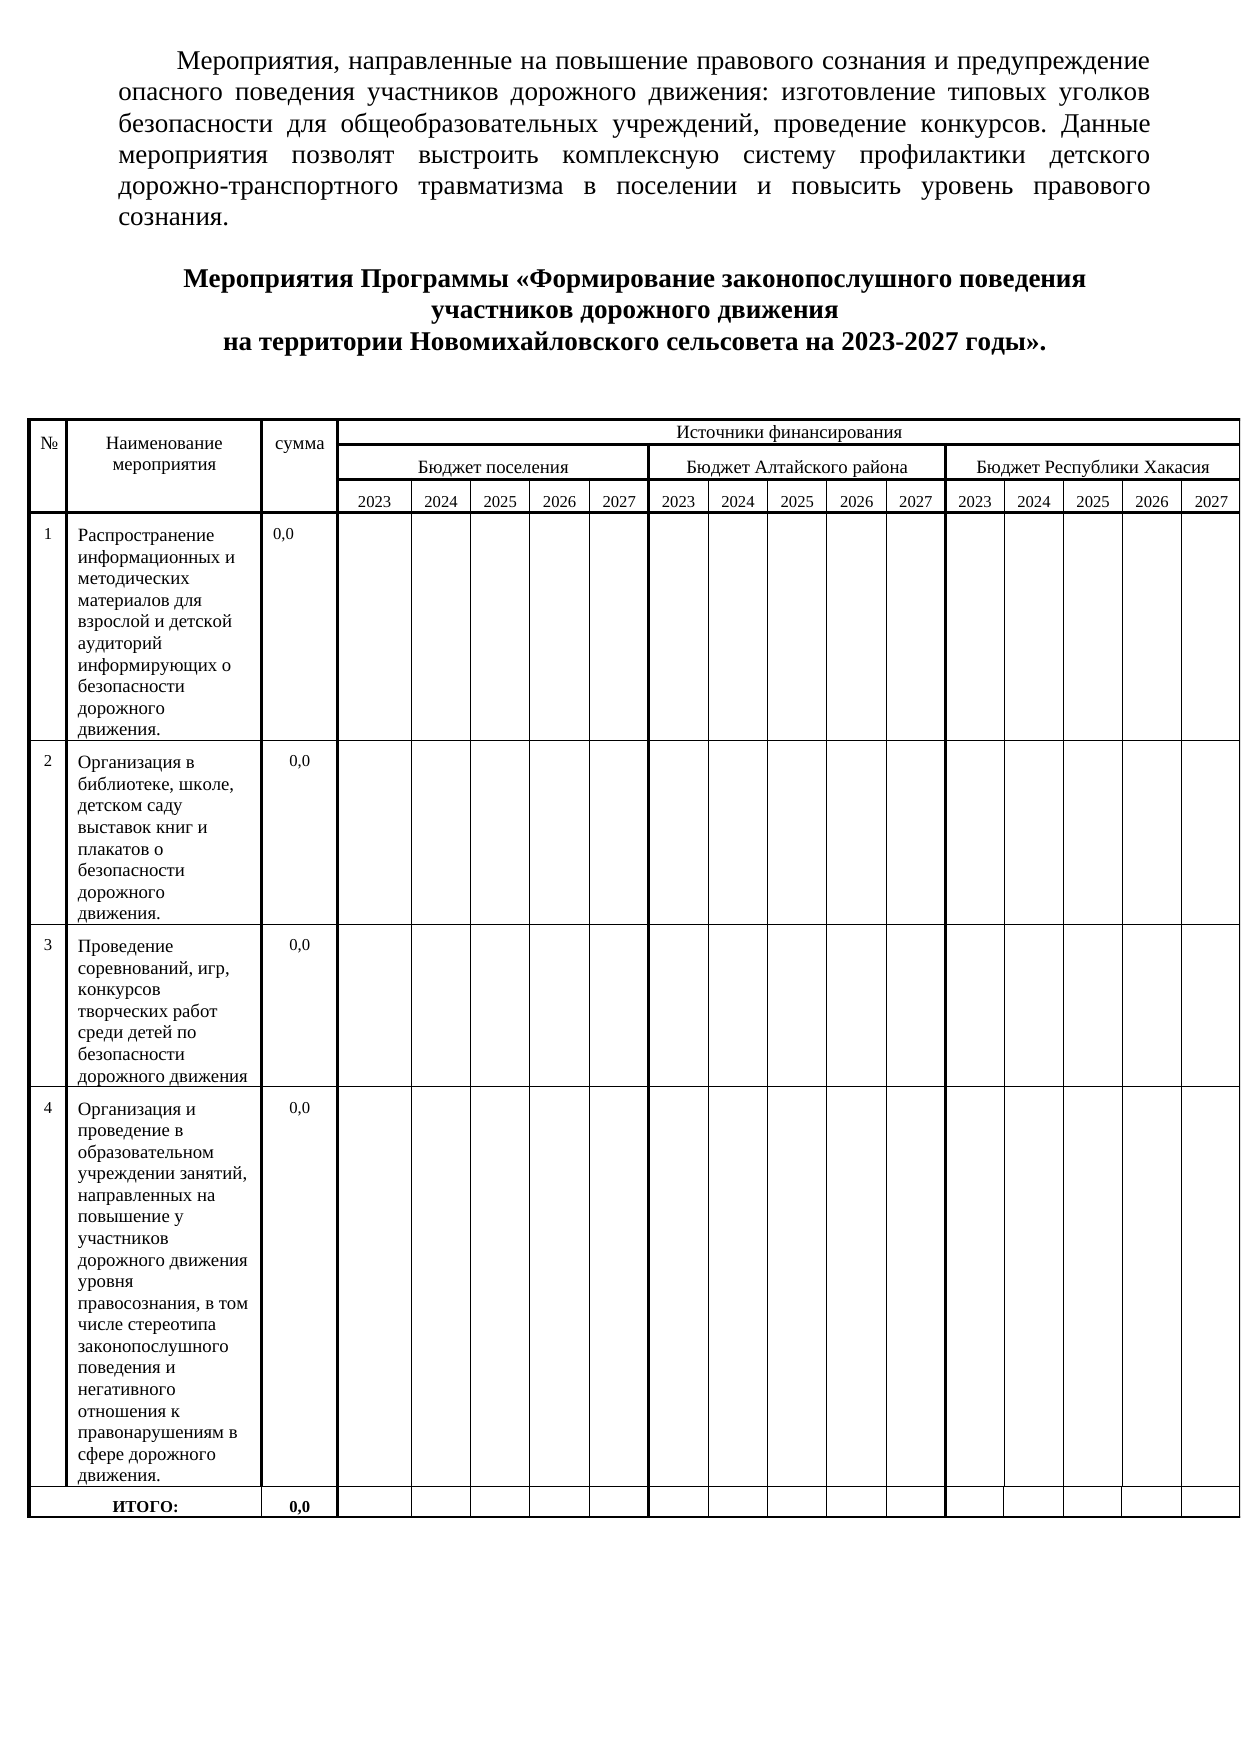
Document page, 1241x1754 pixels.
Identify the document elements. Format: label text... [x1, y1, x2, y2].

table_cell [887, 1087, 944, 1486]
table_cell 1 [31, 514, 65, 740]
table_cell 4 [31, 1087, 65, 1486]
table_header сумма [263, 421, 336, 511]
table_cell [887, 514, 944, 740]
table_cell [827, 741, 886, 924]
table_cell [887, 741, 944, 924]
table_header № [31, 421, 65, 511]
table_cell [471, 741, 529, 924]
table_cell [1123, 1087, 1181, 1486]
table_cell [709, 925, 767, 1086]
table_cell [530, 741, 589, 924]
table_cell [339, 741, 411, 924]
table_cell [768, 925, 826, 1086]
table_cell [1064, 1487, 1121, 1516]
table_cell [339, 514, 411, 740]
table_cell [339, 925, 411, 1086]
table_cell [1005, 514, 1063, 740]
table_cell [1182, 741, 1239, 924]
table_cell [471, 514, 529, 740]
table_cell [1182, 1087, 1239, 1486]
table_cell 2026 [827, 481, 886, 511]
table_cell [827, 925, 886, 1086]
text Мероприятия, направленные на повышение правового сознания и предупреждение опасного поведения участников дорожного движения: изготовление типовых уголков безопасности для общеобразовательных учреждений, проведение конкурсов. Данные мероприятия позволят выстроить комплексную систему профилактики детского дорожно-транспортного травматизма в поселении и повысить уровень правового сознания. [118, 44, 1152, 231]
table_cell [530, 925, 589, 1086]
table_cell [1064, 514, 1122, 740]
table_cell [650, 1087, 708, 1486]
table_cell [947, 514, 1004, 740]
table_cell [768, 514, 826, 740]
table_cell [768, 741, 826, 924]
table_cell [412, 1087, 470, 1486]
table_cell ИТОГО: [31, 1487, 261, 1516]
table_cell [650, 925, 708, 1086]
table_cell [1182, 514, 1239, 740]
table_cell [1123, 741, 1181, 924]
table_cell 2023 [650, 481, 708, 511]
table_cell [1064, 741, 1122, 924]
table_cell [887, 925, 944, 1086]
table_cell Проведение соревнований, игр, конкурсов творческих работ среди детей по безопасности дорожного движения [68, 925, 260, 1086]
table_cell [947, 925, 1004, 1086]
table_cell [339, 1087, 411, 1486]
table_cell [1005, 1087, 1063, 1486]
table_cell Организация в библиотеке, школе, детском саду выставок книг и плакатов о безопасности дорожного движения. [68, 741, 260, 924]
table_cell [471, 1087, 529, 1486]
table_cell [412, 1487, 470, 1516]
table_cell [471, 1487, 529, 1516]
table_cell [947, 1487, 1003, 1516]
table_cell [590, 1087, 647, 1486]
table_cell [1182, 1487, 1239, 1516]
table_cell [1182, 925, 1239, 1086]
table_cell 2025 [768, 481, 826, 511]
table_cell [1005, 741, 1063, 924]
table_cell [768, 1087, 826, 1486]
table_cell [947, 1087, 1004, 1486]
table_cell [339, 1487, 411, 1516]
table_cell [590, 514, 647, 740]
table_cell 2 [31, 741, 65, 924]
table_cell 2024 [709, 481, 767, 511]
table_header Источники финансирования [339, 421, 1239, 443]
table_cell 3 [31, 925, 65, 1086]
table_cell 0,0 [263, 514, 336, 740]
table_cell [412, 741, 470, 924]
table_cell [709, 1087, 767, 1486]
table_cell 0,0 [263, 1087, 336, 1486]
table_cell [590, 741, 647, 924]
table_cell Бюджет Алтайского района [650, 446, 944, 478]
table_cell 0,0 [263, 741, 336, 924]
table_cell [827, 514, 886, 740]
table_cell [590, 1487, 647, 1516]
table_cell [530, 1487, 589, 1516]
table_cell 2027 [1182, 481, 1239, 511]
text на территории Новомихайловского сельсовета на 2023-2027 годы». [118, 325, 1152, 356]
table_cell [1123, 925, 1181, 1086]
table_cell Бюджет поселения [339, 446, 647, 478]
text Мероприятия Программы «Формирование законопослушного поведения участников дорожного движения [118, 262, 1152, 325]
table_cell [1064, 925, 1122, 1086]
table_cell [650, 1487, 708, 1516]
table_cell [947, 741, 1004, 924]
table_cell [709, 741, 767, 924]
table_cell [709, 514, 767, 740]
table_cell 2025 [1064, 481, 1122, 511]
table_cell Распространение информационных и методических материалов для взрослой и детской аудиторий информирующих о безопасности дорожного движения. [68, 514, 260, 740]
table_cell [709, 1487, 767, 1516]
table_cell [1122, 1487, 1181, 1516]
table_cell [530, 514, 589, 740]
table_cell [1064, 1087, 1122, 1486]
table_cell 2026 [1123, 481, 1181, 511]
table_cell [412, 514, 470, 740]
table_cell 2027 [887, 481, 944, 511]
table_cell 2023 [339, 481, 411, 511]
table_cell [650, 514, 708, 740]
table_header Наименование мероприятия [68, 421, 260, 511]
table_cell [1005, 925, 1063, 1086]
table_cell Организация и проведение в образовательном учреждении занятий, направленных на повышение у участников дорожного движения уровня правосознания, в том числе стереотипа законопослушного поведения и негативного отношения к правонарушениям в сфере дорожного движения. [68, 1087, 260, 1486]
table_cell 2026 [530, 481, 589, 511]
table_cell [1004, 1487, 1063, 1516]
table_cell 2025 [471, 481, 529, 511]
table_cell [590, 925, 647, 1086]
table_cell 2024 [1005, 481, 1063, 511]
table_cell 2024 [412, 481, 470, 511]
table_cell [530, 1087, 589, 1486]
table_cell [827, 1487, 886, 1516]
table_cell [650, 741, 708, 924]
table_cell 0,0 [263, 925, 336, 1086]
table_cell 0,0 [262, 1487, 336, 1516]
table_cell 2023 [947, 481, 1004, 511]
table_cell [412, 925, 470, 1086]
table_cell 2027 [590, 481, 647, 511]
table_cell [1123, 514, 1181, 740]
table_cell [887, 1487, 944, 1516]
table_cell [768, 1487, 826, 1516]
table_cell Бюджет Республики Хакасия [947, 446, 1239, 478]
table_cell [471, 925, 529, 1086]
table_cell [827, 1087, 886, 1486]
